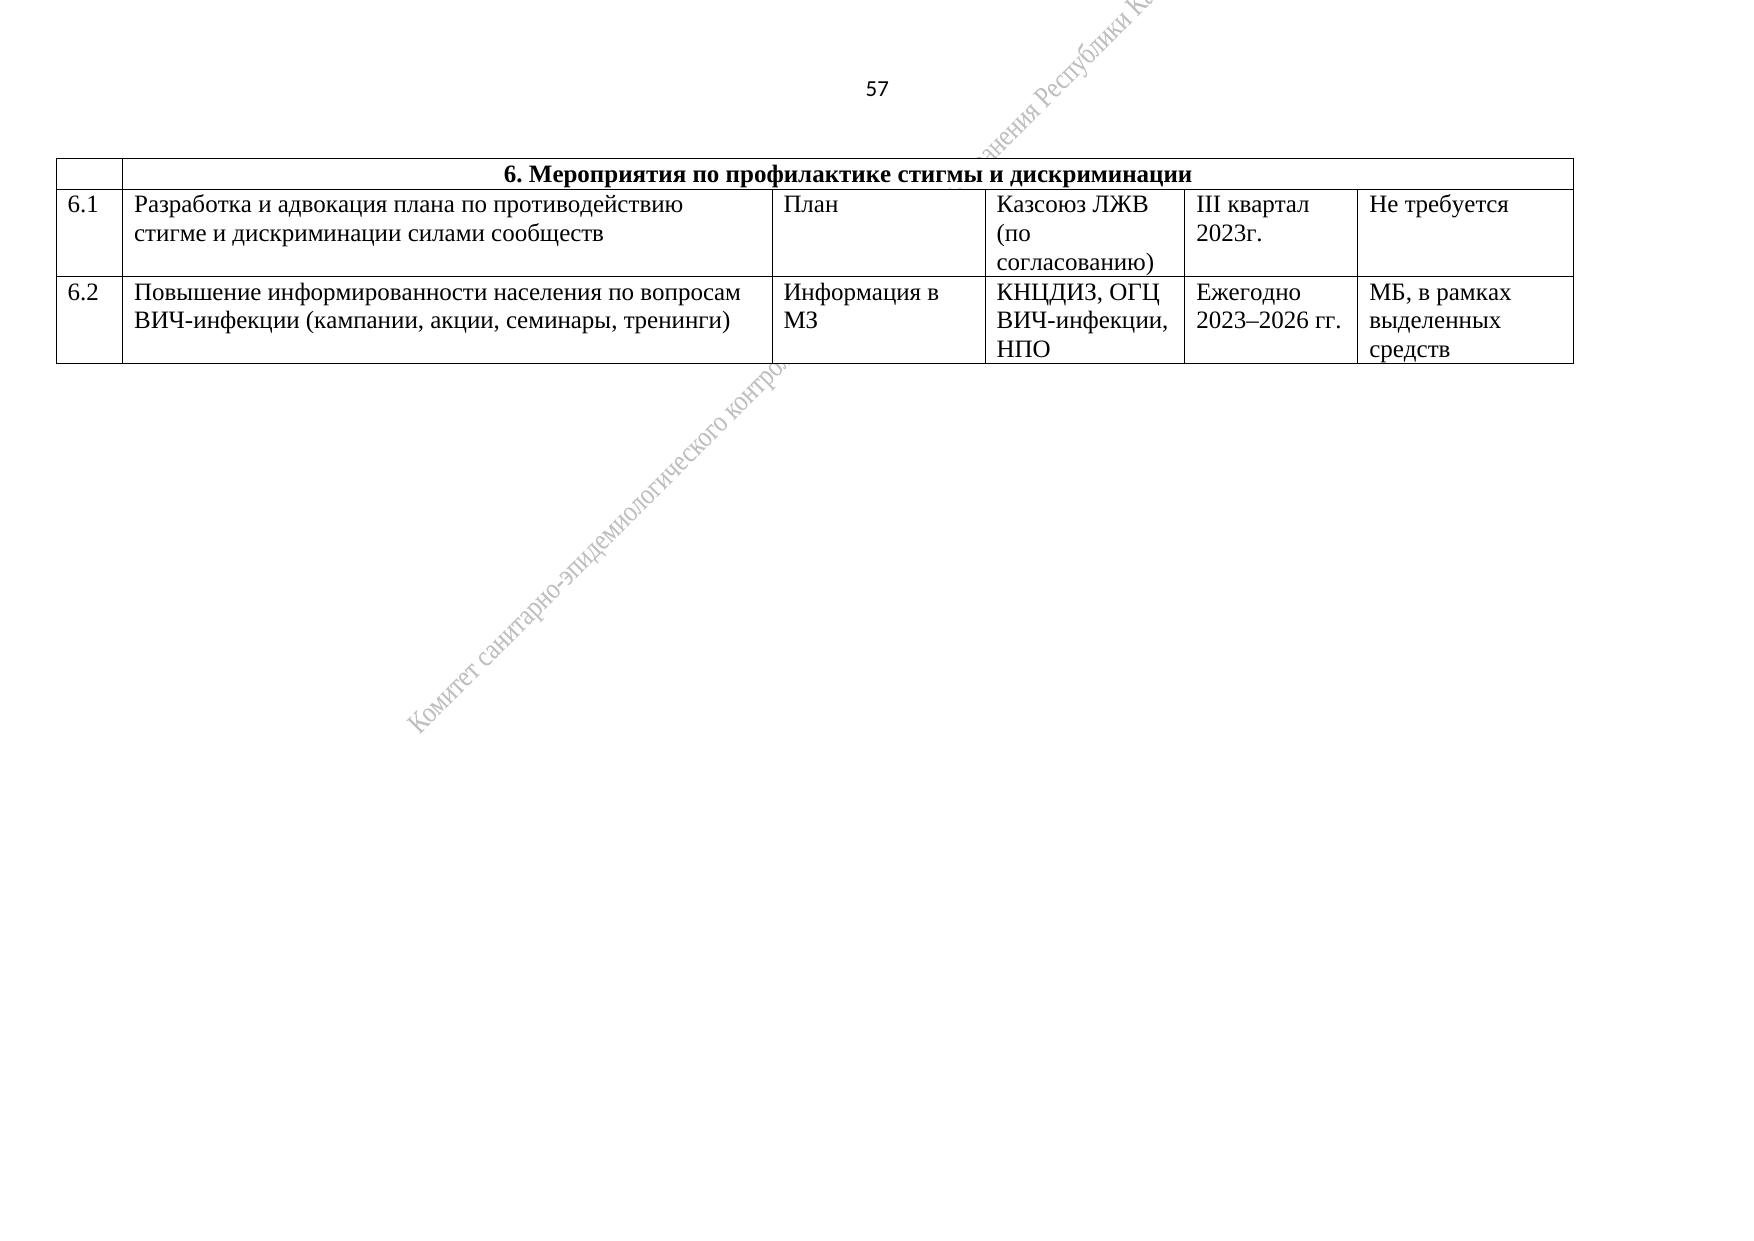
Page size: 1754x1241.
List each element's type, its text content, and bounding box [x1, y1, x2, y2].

table_cell План [773, 190, 985, 276]
table_cell МБ, в рамках выделенных средств [1358, 277, 1573, 363]
table_cell 6.1 [57, 190, 122, 276]
table_cell 6. Мероприятия по профилактике стигмы и дискриминации [123, 159, 1573, 188]
table_cell Информация в МЗ [773, 277, 985, 363]
table_cell [111, 159, 122, 188]
table_cell Повышение информированности населения по вопросам ВИЧ-инфекции (кампании, акции, семинары, тренинги) [123, 277, 772, 363]
table_cell Разработка и адвокация плана по противодействию стигме и дискриминации силами сообществ [123, 190, 772, 276]
table_cell Ежегодно 2023–2026 гг. [1185, 277, 1357, 363]
table_cell III квартал 2023г. [1185, 190, 1357, 276]
table_cell [57, 159, 67, 188]
table_cell 6.2 [57, 277, 122, 363]
table_cell Не требуется [1358, 190, 1573, 276]
